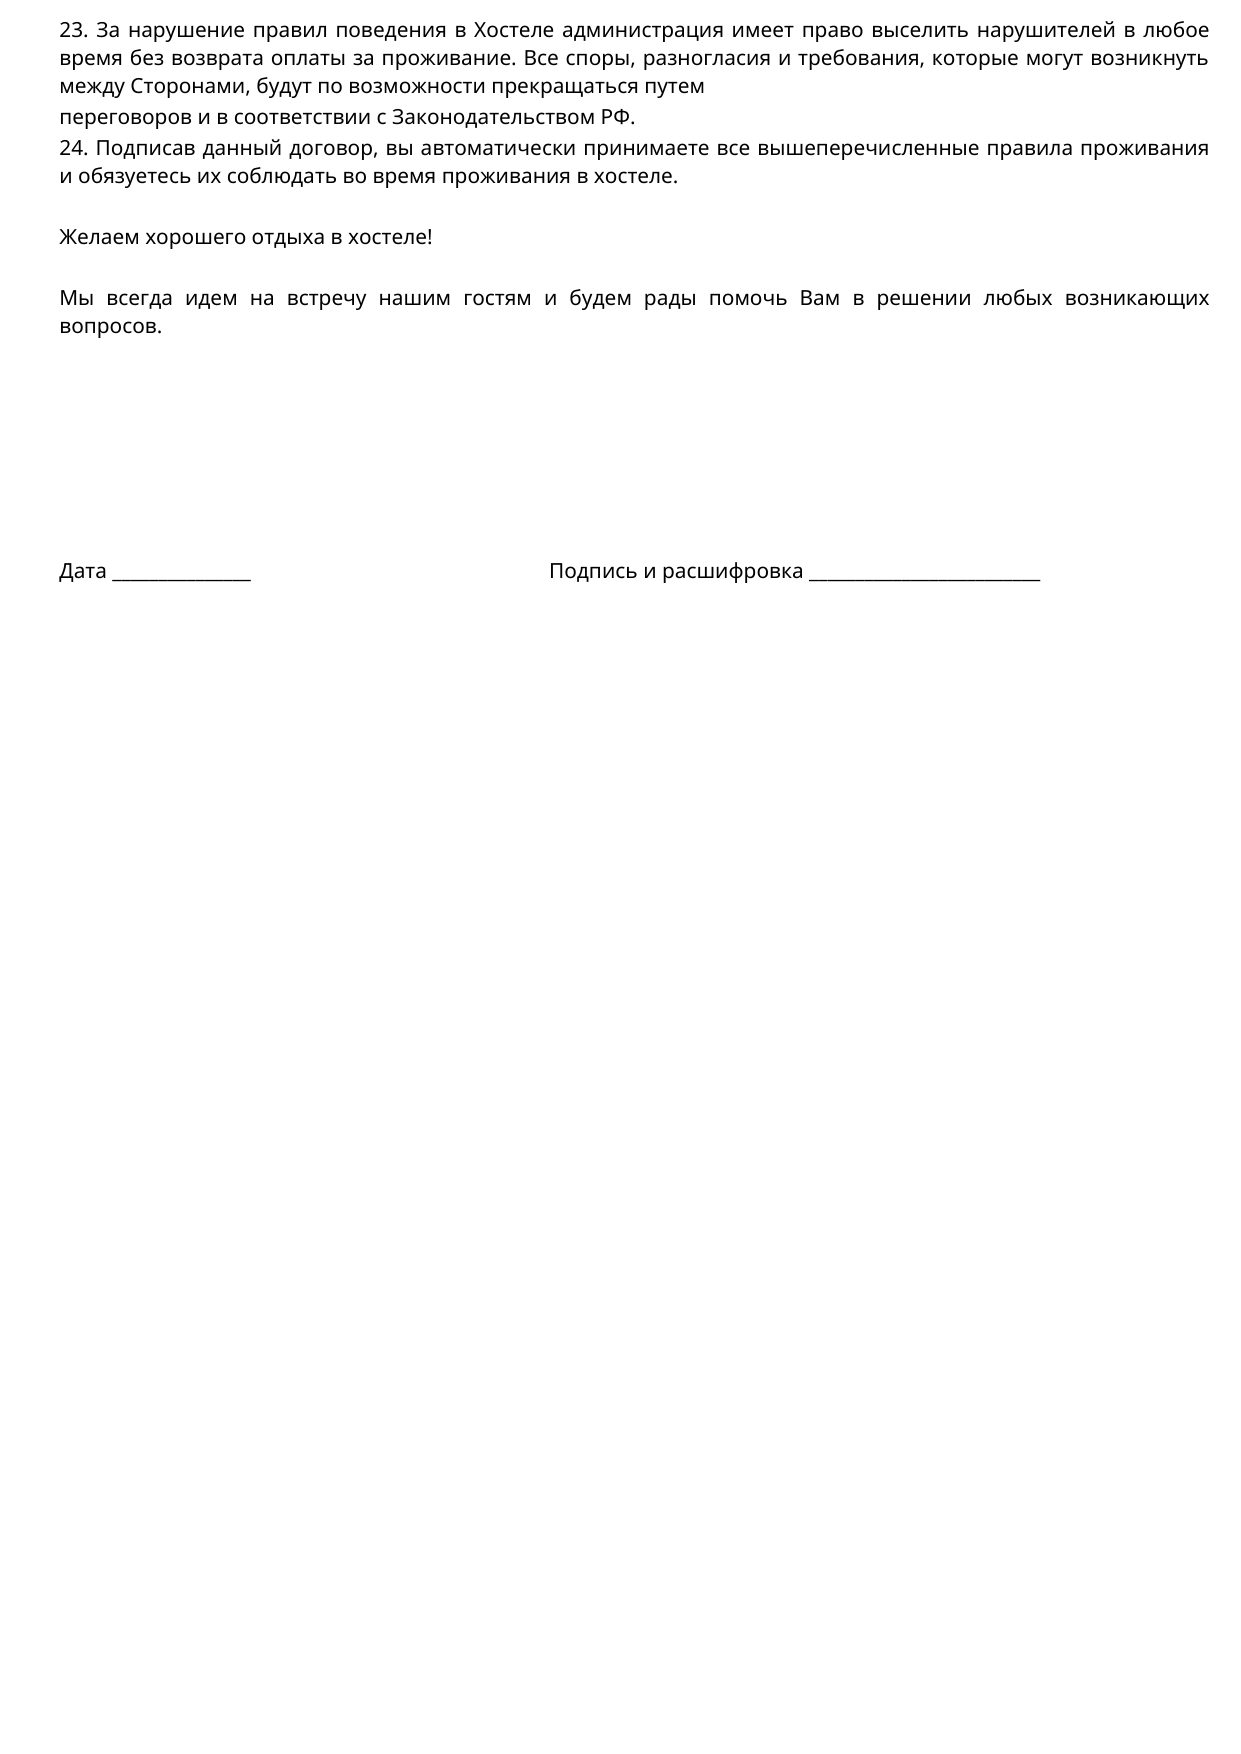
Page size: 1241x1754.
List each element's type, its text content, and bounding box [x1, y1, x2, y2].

text переговоров и в соответствии с Законодательством РФ. [59, 102, 1211, 131]
text Мы всегда идем на встречу нашим гостям и будем рады помочь Вам в решении любых возникающих вопросов. [59, 283, 1211, 340]
text 23. За нарушение правил поведения в Хостеле администрация имеет право выселить нарушителей в любое время без возврата оплаты за проживание. Все споры, разногласия и требования, которые могут возникнуть между Сторонами, будут по возможности прекращаться путем [59, 15, 1211, 100]
text Дата _______________ Подпись и расшифровка _________________________ [59, 556, 1211, 584]
text Желаем хорошего отдыха в хостеле! [59, 222, 1211, 251]
text 24. Подписав данный договор, вы автоматически принимаете все вышеперечисленные правила проживания и обязуетесь их соблюдать во время проживания в хостеле. [59, 133, 1211, 189]
